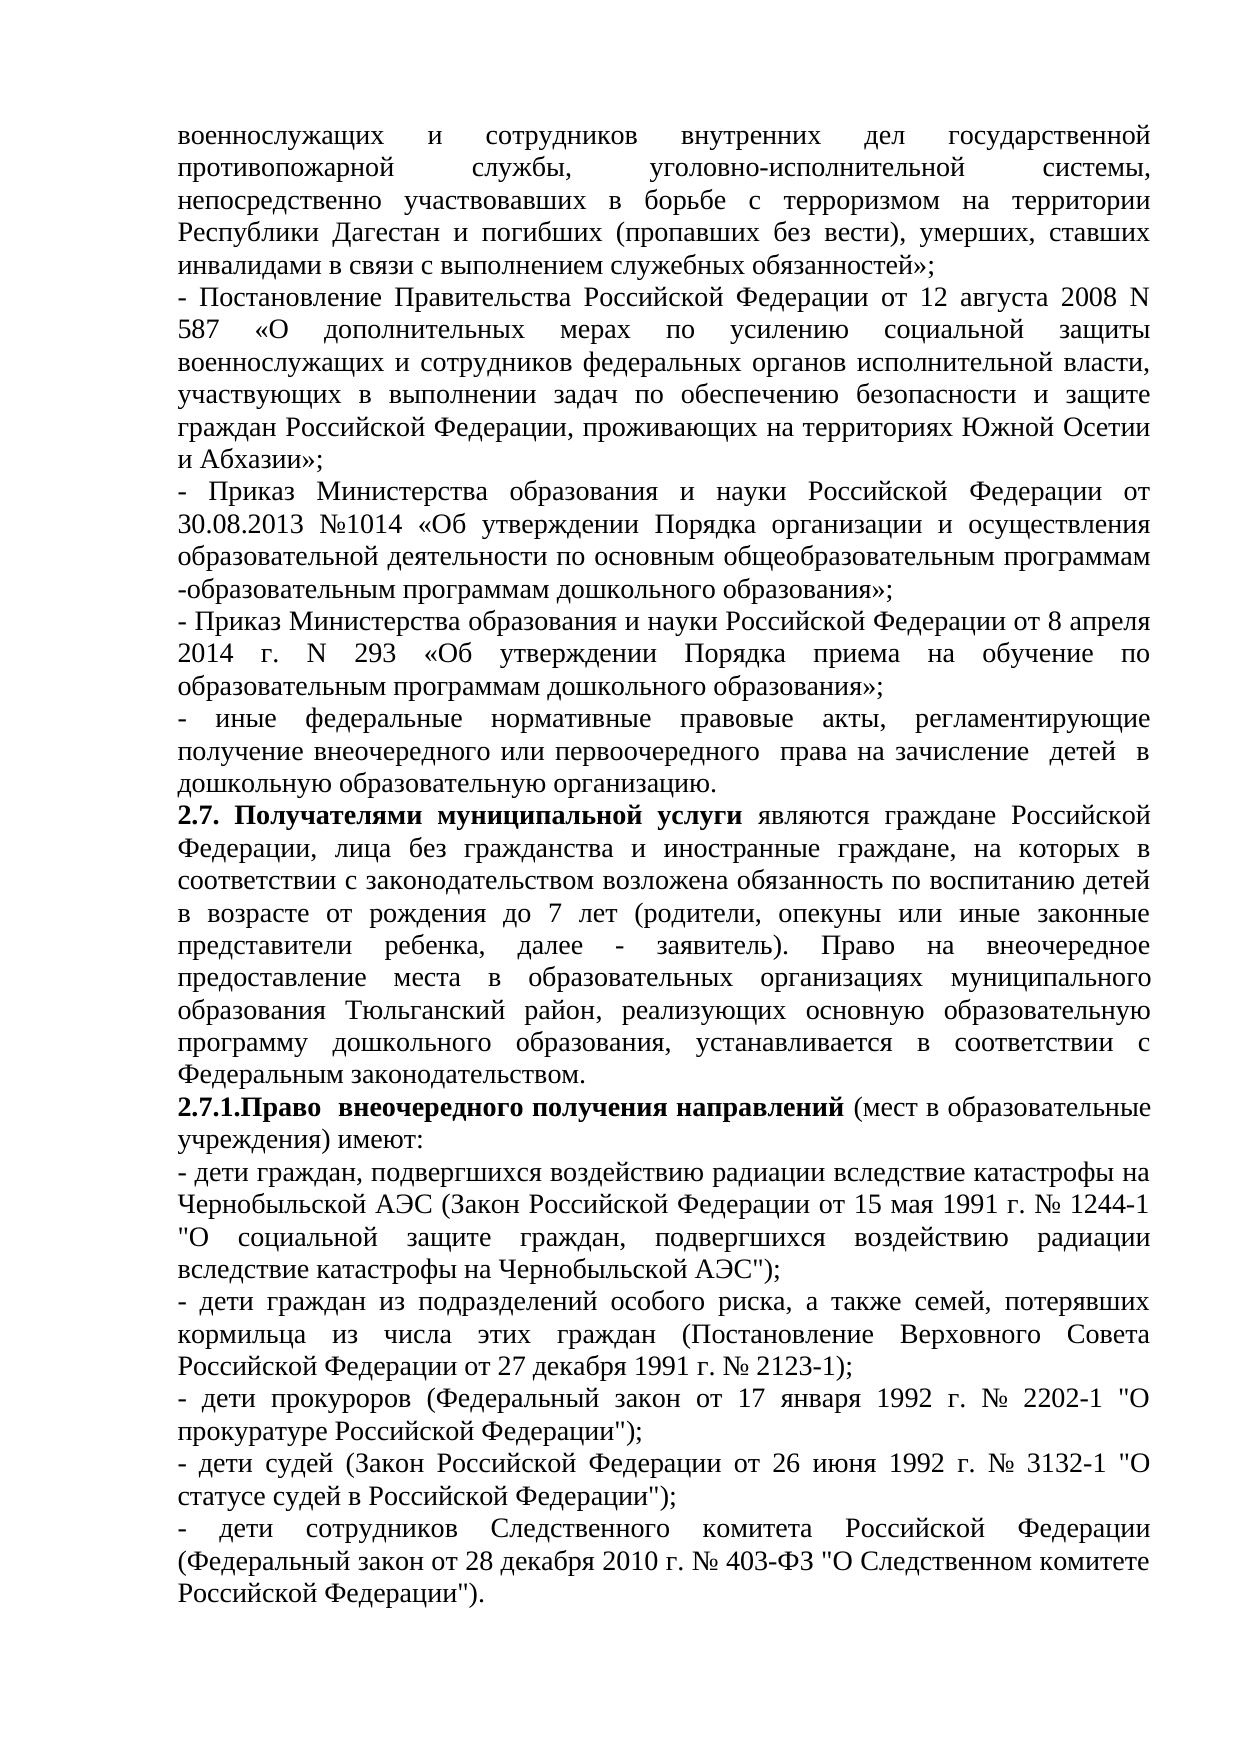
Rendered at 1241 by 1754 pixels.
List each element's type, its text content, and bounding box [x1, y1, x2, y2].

text 2.7.1.Право внеочередного получения направлений (мест в образовательные учреждения) имеют: [177, 1090, 1152, 1155]
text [177, 118, 1152, 280]
text - Постановление Правительства Российской Федерации от 12 августа 2008 N 587 «О дополнительных мерах по усилению социальной защиты военнослужащих и сотрудников федеральных органов исполнительной власти, участвующих в выполнении задач по обеспечению безопасности и защите граждан Российской Федерации, проживающих на территориях Южной Осетии и Абхазии»; [177, 280, 1152, 474]
text - дети граждан из подразделений особого риска, а также семей, потерявших кормильца из числа этих граждан (Постановление Верховного Совета Российской Федерации от 27 декабря 1991 г. № 2123-1); [177, 1284, 1152, 1382]
text 2.7.​ Получателями муниципальной услуги являются граждане Российской Федерации, лица без гражданства и иностранные граждане, на которых в соответствии с законодательством возложена обязанность по воспитанию детей в возрасте от рождения до 7 лет (родители, опекуны или иные законные представители ребенка, далее - заявитель). Право на внеочередное предоставление места в образовательных организациях муниципального образования Тюльганский район, реализующих основную образовательную программу дошкольного образования, устанавливается в соответствии с Федеральным законодательством. [177, 798, 1152, 1090]
text - иные федеральные нормативные правовые акты, регламентирующие получение внеочередного или первоочередного права на зачисление детей в дошкольную образовательную организацию. [177, 701, 1152, 798]
text - дети прокуроров (Федеральный закон от 17 января 1992 г. № 2202-1 "О прокуратуре Российской Федерации"); [177, 1382, 1152, 1446]
text - дети граждан, подвергшихся воздействию радиации вследствие катастрофы на Чернобыльской АЭС (Закон Российской Федерации от 15 мая 1991 г. № 1244-1 "О социальной защите граждан, подвергшихся воздействию радиации вследствие катастрофы на Чернобыльской АЭС"); [177, 1155, 1152, 1284]
text - дети сотрудников Следственного комитета Российской Федерации (Федеральный закон от 28 декабря 2010 г. № 403-ФЗ "О Следственном комитете Российской Федерации"). [177, 1511, 1152, 1608]
text - Приказ Министерства образования и науки Российской Федерации от 30.08.2013 №1014 «Об утверждении Порядка организации и осуществления образовательной деятельности по основным общеобразовательным программам -образовательным программам дошкольного образования»; [177, 474, 1152, 604]
text - Приказ Министерства образования и науки Российской Федерации от 8 апреля 2014 г. N 293 «Об утверждении Порядка приема на обучение по образовательным программам дошкольного образования»; [177, 604, 1152, 701]
text - дети судей (Закон Российской Федерации от 26 июня 1992 г. № 3132-1 "О статусе судей в Российской Федерации"); [177, 1446, 1152, 1511]
